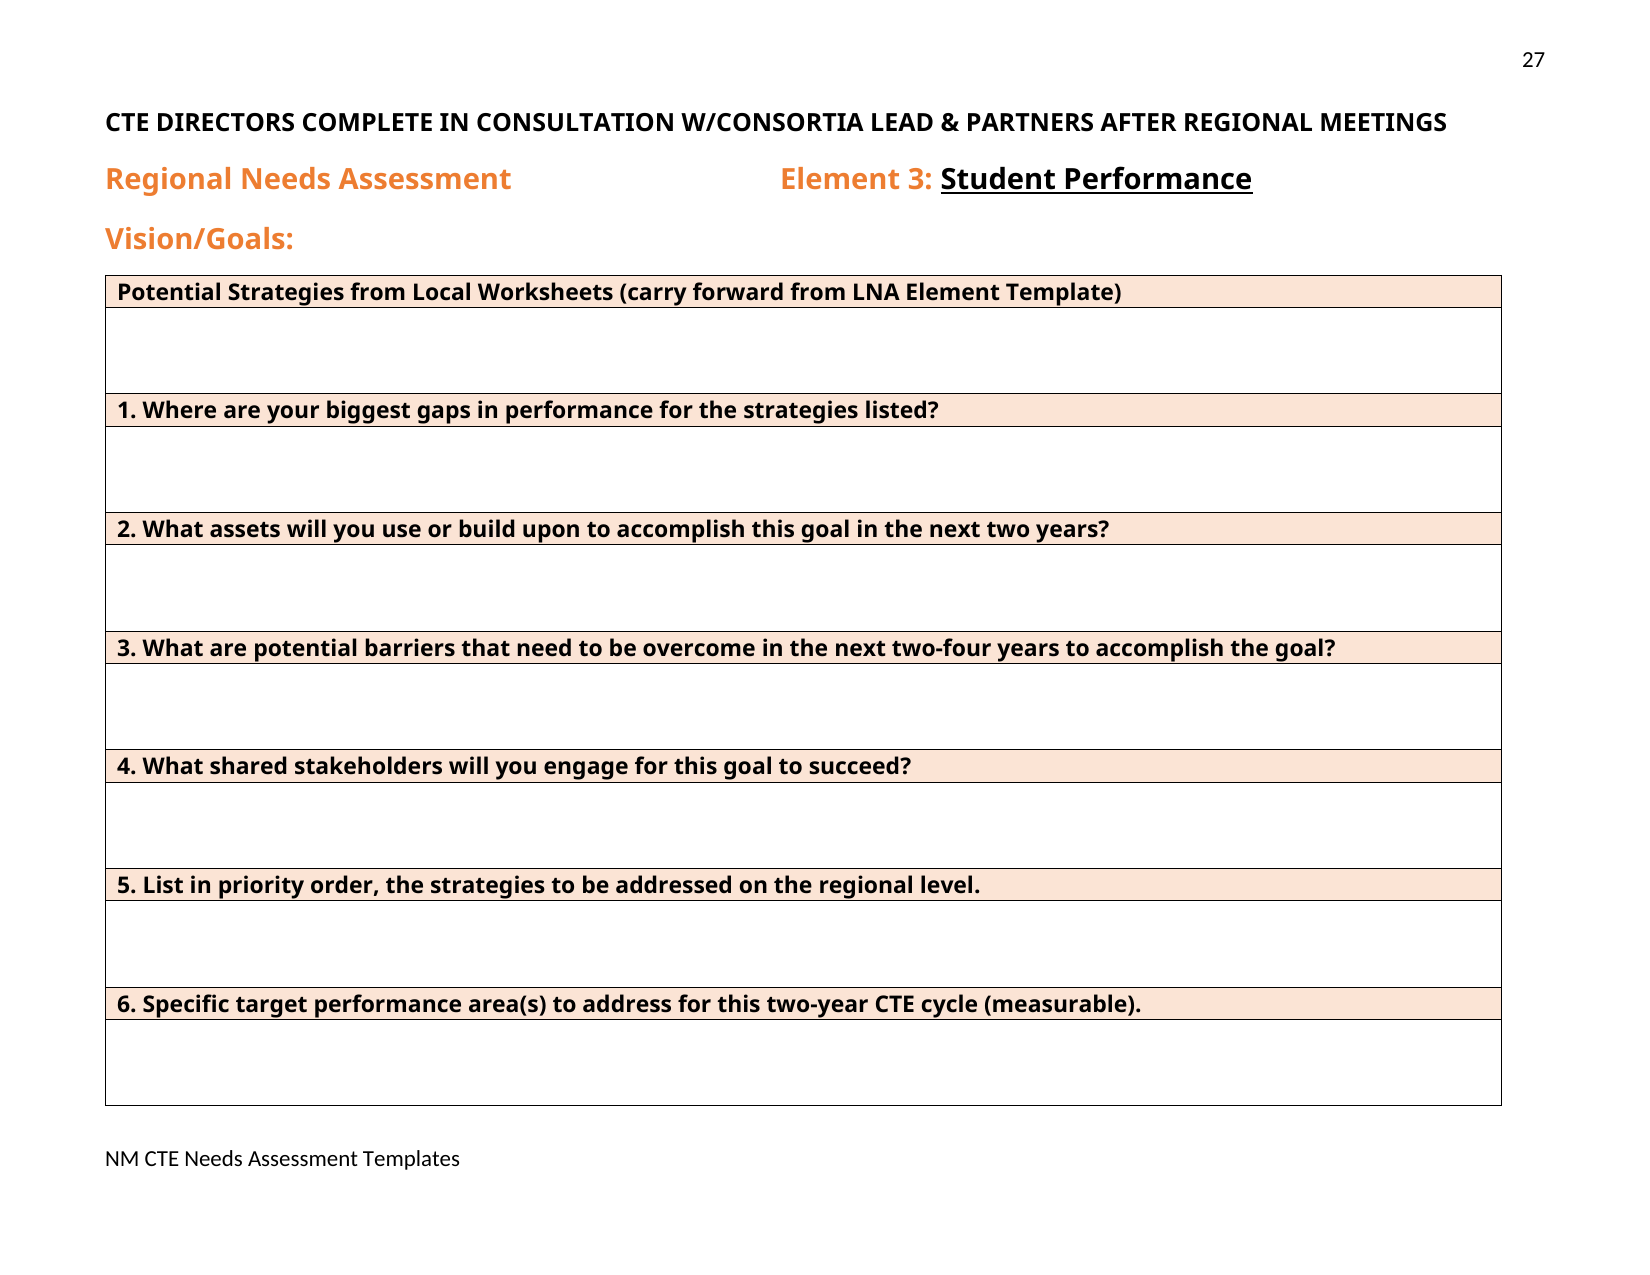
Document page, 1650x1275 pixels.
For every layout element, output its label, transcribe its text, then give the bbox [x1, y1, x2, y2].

table_cell [106, 427, 1501, 512]
table_cell 3. What are potential barriers that need to be overcome in the next two-four years to accomplish the goal? [106, 632, 1501, 663]
table_cell [106, 308, 1501, 393]
text Vision/Goals: [105, 218, 1545, 258]
text CTE DIRECTORS COMPLETE IN CONSULTATION W/CONSORTIA LEAD & PARTNERS AFTER REGIONAL MEETINGS [105, 105, 1545, 139]
table_cell [106, 901, 1501, 987]
table_cell 1. Where are your biggest gaps in performance for the strategies listed? [106, 394, 1501, 426]
table_cell [106, 664, 1501, 749]
table_header Potential Strategies from Local Worksheets (carry forward from LNA Element Template) [106, 276, 1501, 307]
text Regional Needs Assessment Element 3: Student Performance [105, 158, 1545, 198]
table_cell 2. What assets will you use or build upon to accomplish this goal in the next two years? [106, 513, 1501, 544]
table_cell [106, 545, 1501, 631]
table_cell 5. List in priority order, the strategies to be addressed on the regional level. [106, 869, 1501, 900]
table_cell [106, 1020, 1501, 1105]
table_cell [106, 783, 1501, 868]
table_cell 6. Specific target performance area(s) to address for this two-year CTE cycle (measurable). [106, 988, 1501, 1019]
table_cell 4. What shared stakeholders will you engage for this goal to succeed? [106, 750, 1501, 782]
